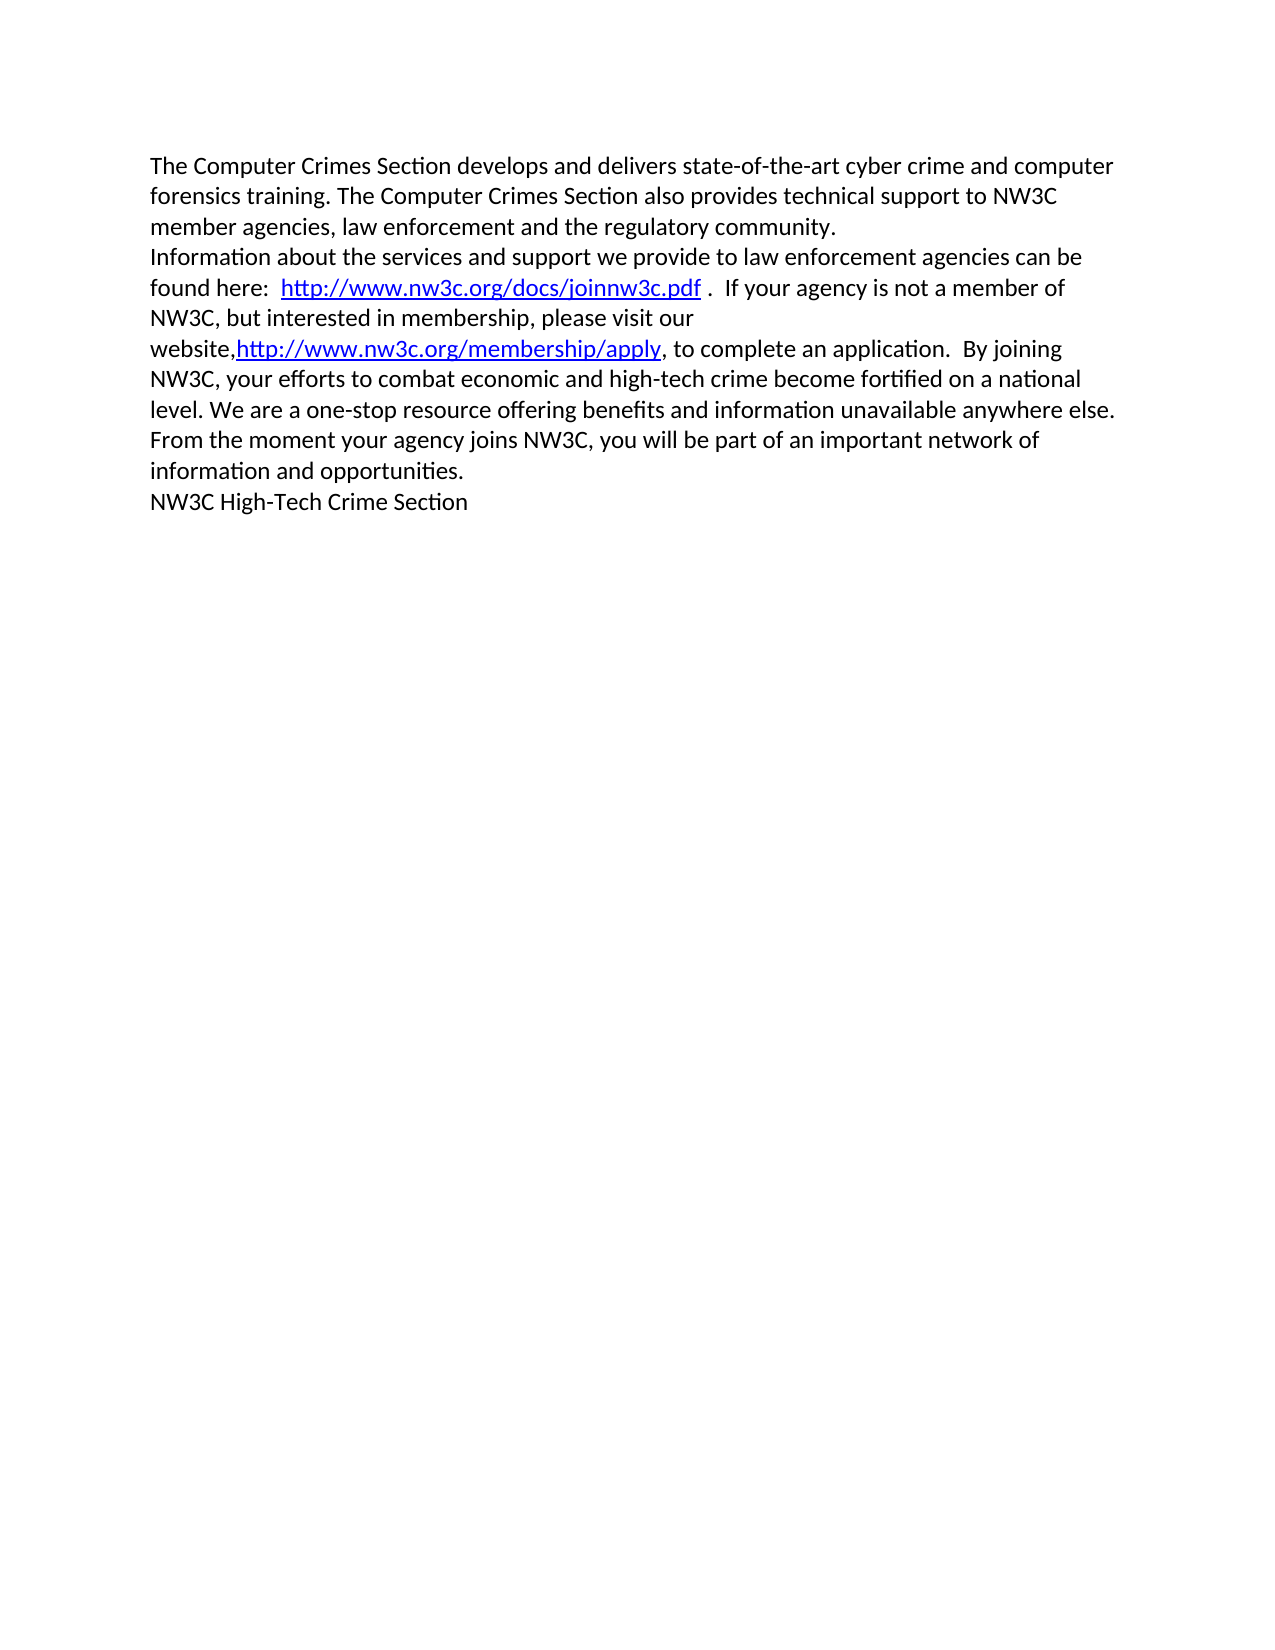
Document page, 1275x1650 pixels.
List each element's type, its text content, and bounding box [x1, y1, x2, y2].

text Information about the services and support we provide to law enforcement agencies can be found here: http://www.nw3c.org/docs/joinnw3c.pdf . If your agency is not a member of NW3C, but interested in membership, please visit our website,http://www.nw3c.org/membership/apply, to complete an application. By joining NW3C, your efforts to combat economic and high-tech crime become fortified on a national level. We are a one-stop resource offering benefits and information unavailable anywhere else. From the moment your agency joins NW3C, you will be part of an important network of information and opportunities. [150, 242, 1125, 486]
text NW3C High-Tech Crime Section [150, 486, 1125, 516]
text The Computer Crimes Section develops and delivers state-of-the-art cyber crime and computer forensics training. The Computer Crimes Section also provides technical support to NW3C member agencies, law enforcement and the regulatory community. [150, 150, 1125, 242]
